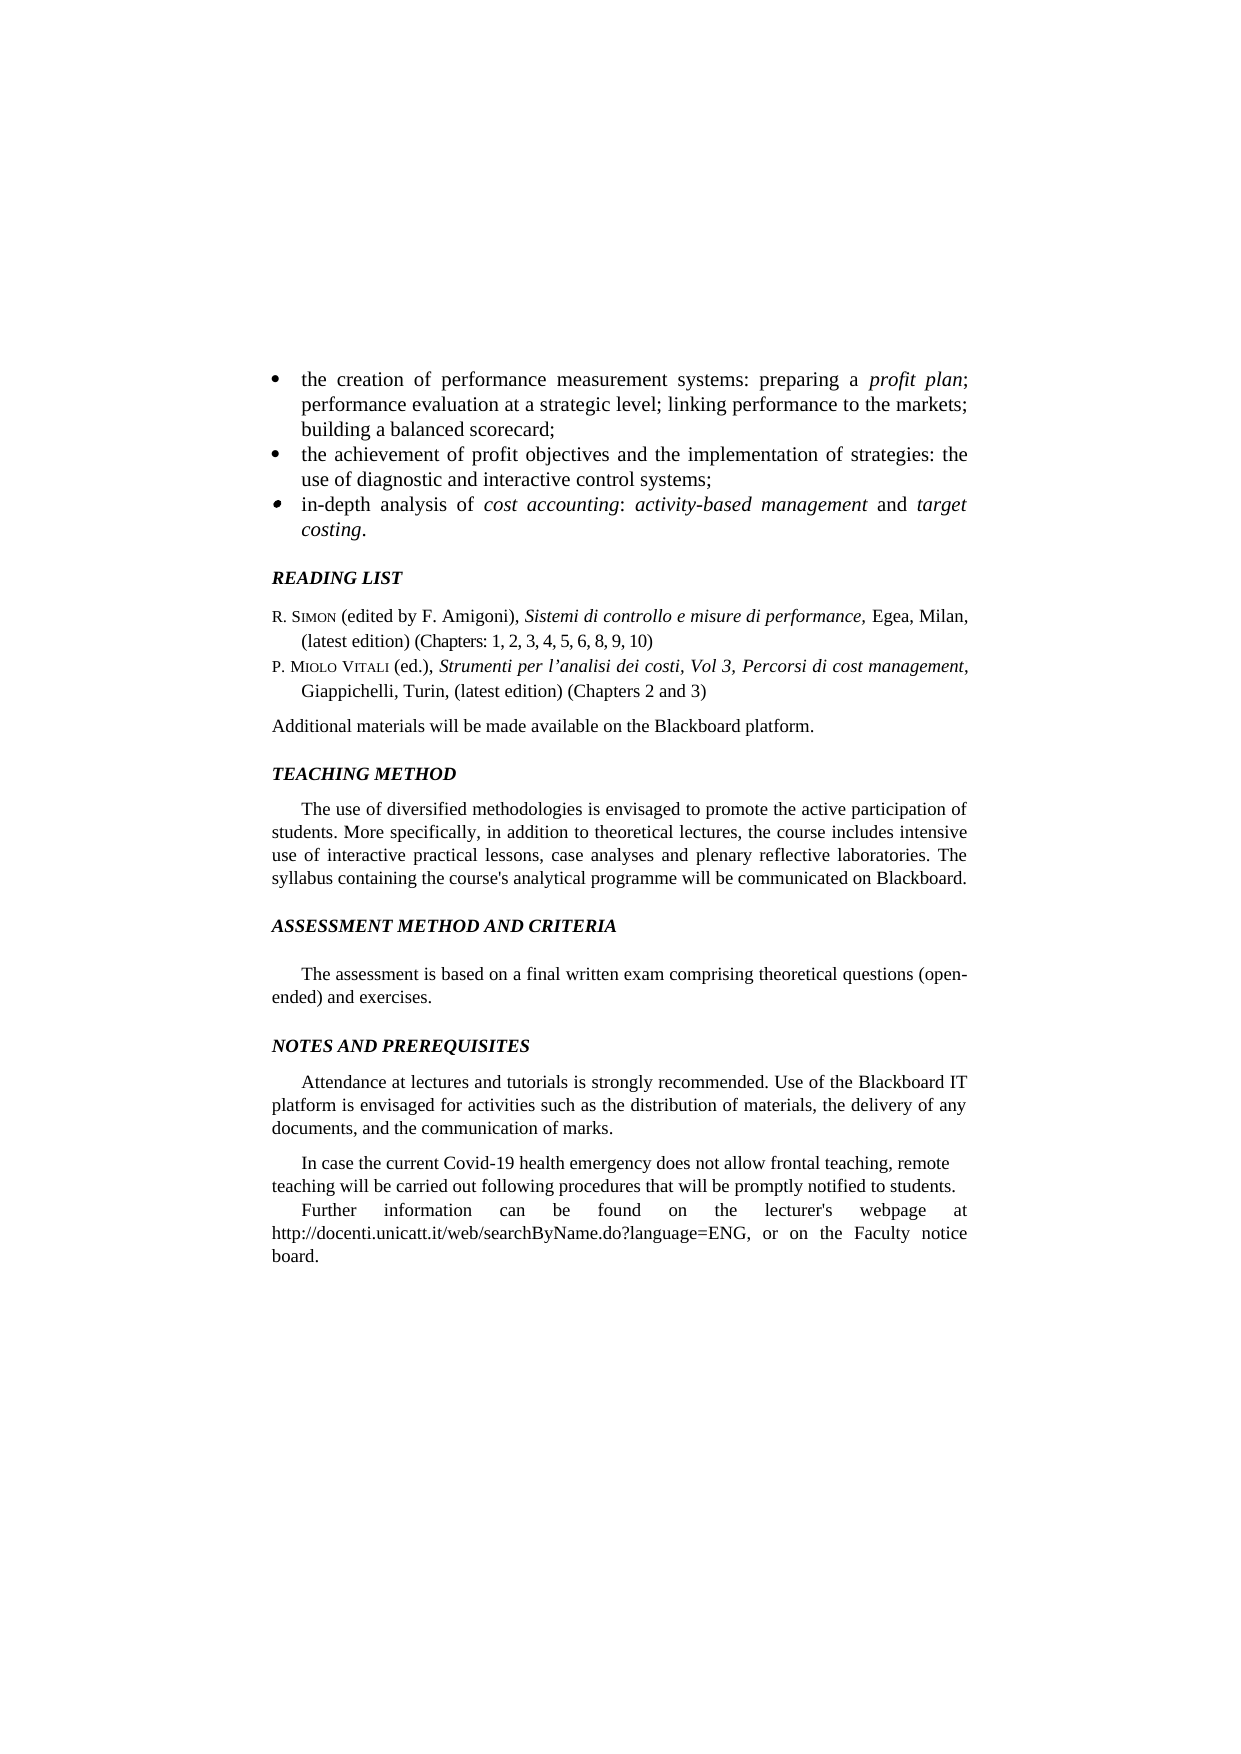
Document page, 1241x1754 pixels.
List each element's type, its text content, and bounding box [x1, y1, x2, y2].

text In case the current Covid-19 health emergency does not allow frontal teaching, remote teaching will be carried out following procedures that will be promptly notified to students. [272, 1152, 968, 1196]
list the creation of performance measurement systems: preparing a profit plan; performance evaluation at a strategic level; linking performance to the markets; building a balanced scorecard; [272, 366, 968, 441]
text Further information can be found on the lecturer's webpage at http://docenti.unicatt.it/web/searchByName.do?language=ENG, or on the Faculty notice board. [272, 1198, 968, 1267]
text ASSESSMENT METHOD AND CRITERIA [272, 914, 968, 937]
text Attendance at lectures and tutorials is strongly recommended. Use of the Blackboard IT platform is envisaged for activities such as the distribution of materials, the delivery of any documents, and the communication of marks. [272, 1070, 968, 1139]
text P. Miolo Vitali (ed.), Strumenti per l’analisi dei costi, Vol 3, Percorsi di cost management, Giappichelli, Turin, (latest edition) (Chapters 2 and 3) [272, 652, 968, 702]
text R. Simon (edited by F. Amigoni), Sistemi di controllo e misure di performance, Egea, Milan, (latest edition) (Chapters: 1, 2, 3, 4, 5, 6, 8, 9, 10) [272, 602, 968, 652]
text The assessment is based on a final written exam comprising theoretical questions (open-ended) and exercises. [272, 962, 968, 1008]
text Additional materials will be made available on the Blackboard platform. [272, 714, 968, 737]
text NOTES AND PREREQUISITES [272, 1033, 968, 1058]
text READING LIST [272, 566, 968, 589]
list the achievement of profit objectives and the implementation of strategies: the use of diagnostic and interactive control systems; [272, 441, 968, 491]
text The use of diversified methodologies is envisaged to promote the active participation of students. More specifically, in addition to theoretical lectures, the course includes intensive use of interactive practical lessons, case analyses and plenary reflective laboratories. The syllabus containing the course's analytical programme will be communicated on Blackboard. [272, 797, 968, 889]
text TEACHING METHOD [272, 762, 968, 785]
list in-depth analysis of cost accounting: activity-based management and target costing. [272, 491, 968, 541]
